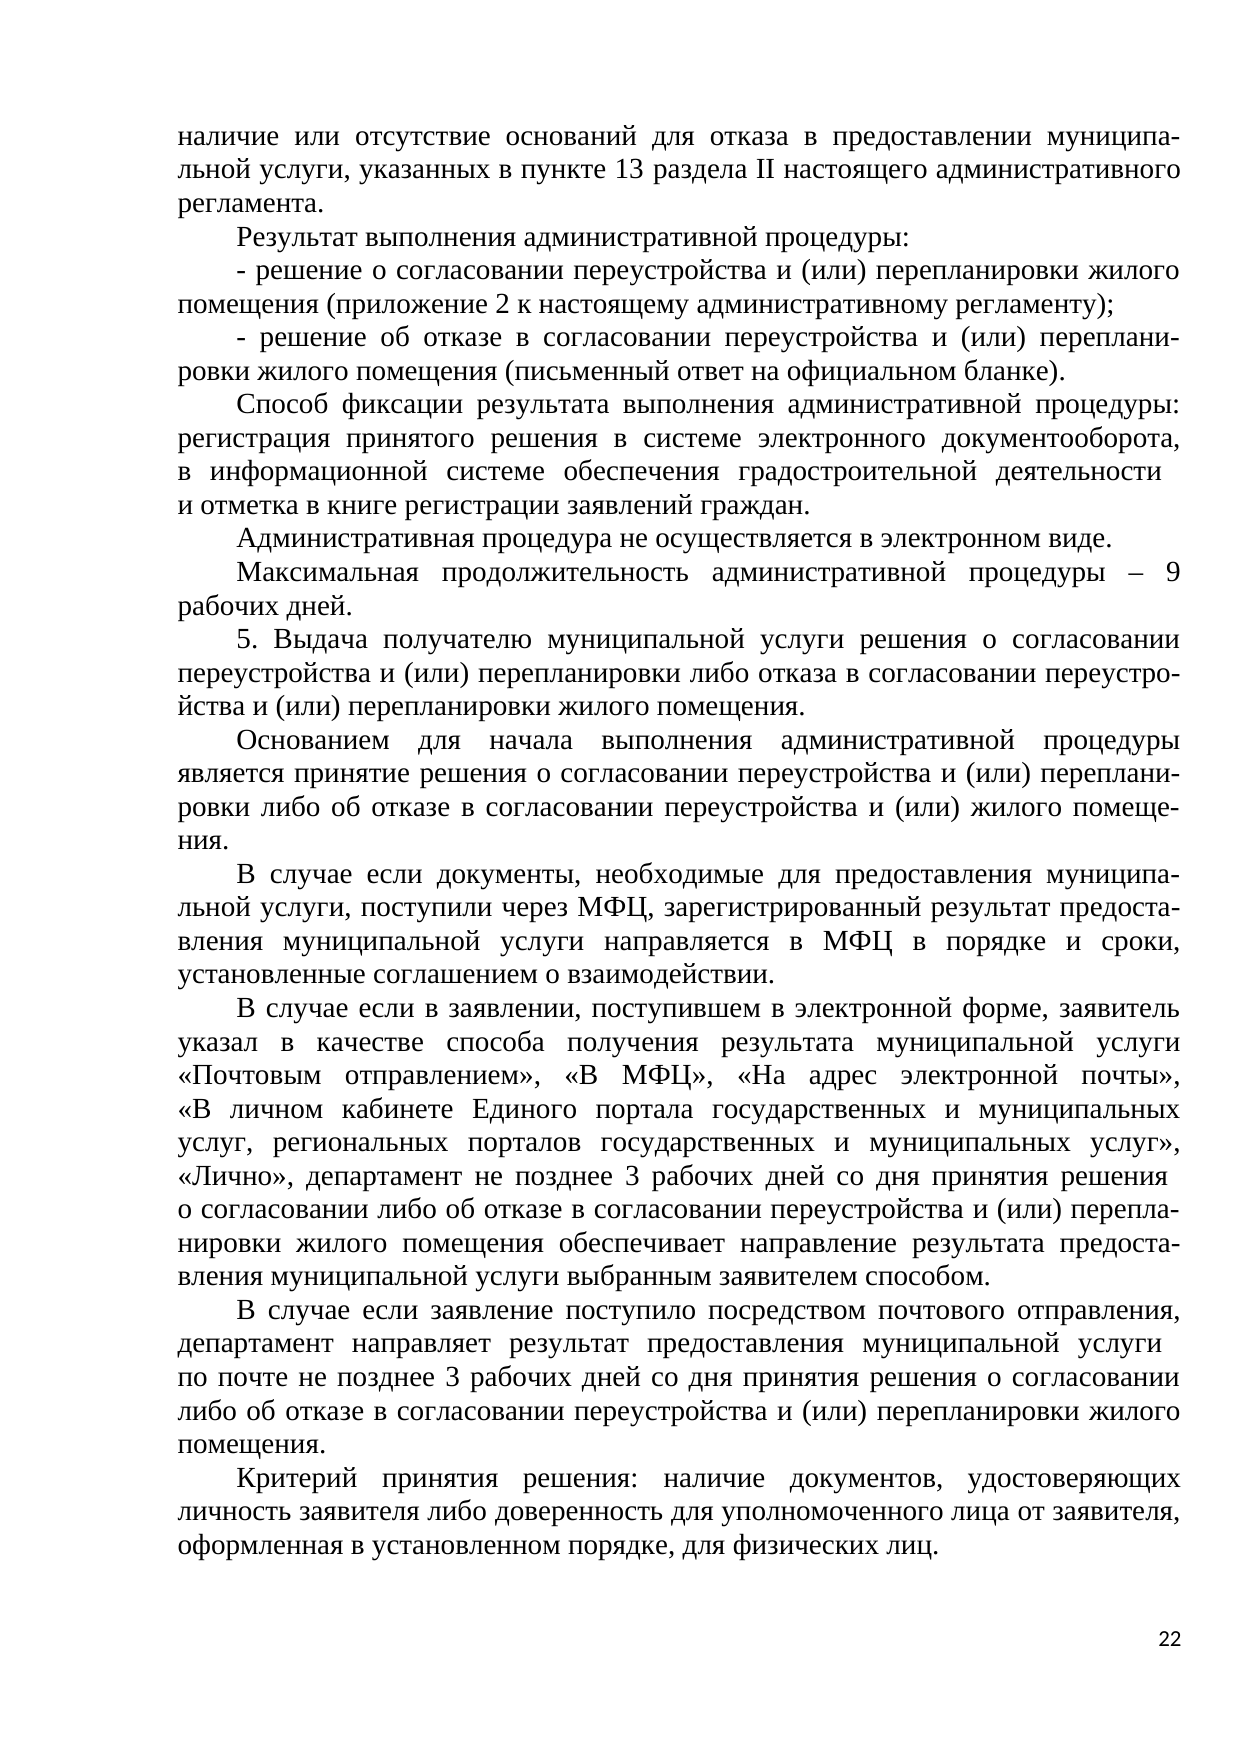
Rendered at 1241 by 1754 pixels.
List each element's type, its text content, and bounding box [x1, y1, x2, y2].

text Основанием для начала выполнения административной процедуры является принятие решения о согласовании переустройства и (или) переплани-ровки либо об отказе в согласовании переустройства и (или) жилого помеще-ния. [177, 722, 1181, 856]
text 5. Выдача получателю муниципальной услуги решения о согласовании переустройства и (или) перепланировки либо отказа в согласовании переустро-йства и (или) перепланировки жилого помещения. [177, 621, 1181, 722]
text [177, 118, 1181, 219]
text Административная процедура не осуществляется в электронном виде. [177, 521, 1181, 554]
text Критерий принятия решения: наличие документов, удостоверяющих личность заявителя либо доверенность для уполномоченного лица от заявителя, оформленная в установленном порядке, для физических лиц. [177, 1460, 1181, 1560]
text В случае если в заявлении, поступившем в электронной форме, заявитель указал в качестве способа получения результата муниципальной услуги «Почтовым отправлением», «В МФЦ», «На адрес электронной почты», «В личном кабинете Единого портала государственных и муниципальных услуг, региональных порталов государственных и муниципальных услуг», «Лично», департамент не позднее 3 рабочих дней со дня принятия решения о согласовании либо об отказе в согласовании переустройства и (или) перепла-нировки жилого помещения обеспечивает направление результата предоста-вления муниципальной услуги выбранным заявителем способом. [177, 990, 1181, 1292]
text В случае если документы, необходимые для предоставления муниципа-льной услуги, поступили через МФЦ, зарегистрированный результат предоста-вления муниципальной услуги направляется в МФЦ в порядке и сроки, установленные соглашением о взаимодействии. [177, 856, 1181, 990]
text Результат выполнения административной процедуры: [177, 219, 1181, 252]
text - решение о согласовании переустройства и (или) перепланировки жилого помещения (приложение 2 к настоящему административному регламенту); [177, 252, 1181, 319]
text Способ фиксации результата выполнения административной процедуры: регистрация принятого решения в системе электронного документооборота, в информационной системе обеспечения градостроительной деятельности и отметка в книге регистрации заявлений граждан. [177, 386, 1181, 521]
text В случае если заявление поступило посредством почтового отправления, департамент направляет результат предоставления муниципальной услуги по почте не позднее 3 рабочих дней со дня принятия решения о согласовании либо об отказе в согласовании переустройства и (или) перепланировки жилого помещения. [177, 1292, 1181, 1460]
text Максимальная продолжительность административной процедуры – 9 рабочих дней. [177, 554, 1181, 621]
text - решение об отказе в согласовании переустройства и (или) переплани-ровки жилого помещения (письменный ответ на официальном бланке). [177, 319, 1181, 386]
